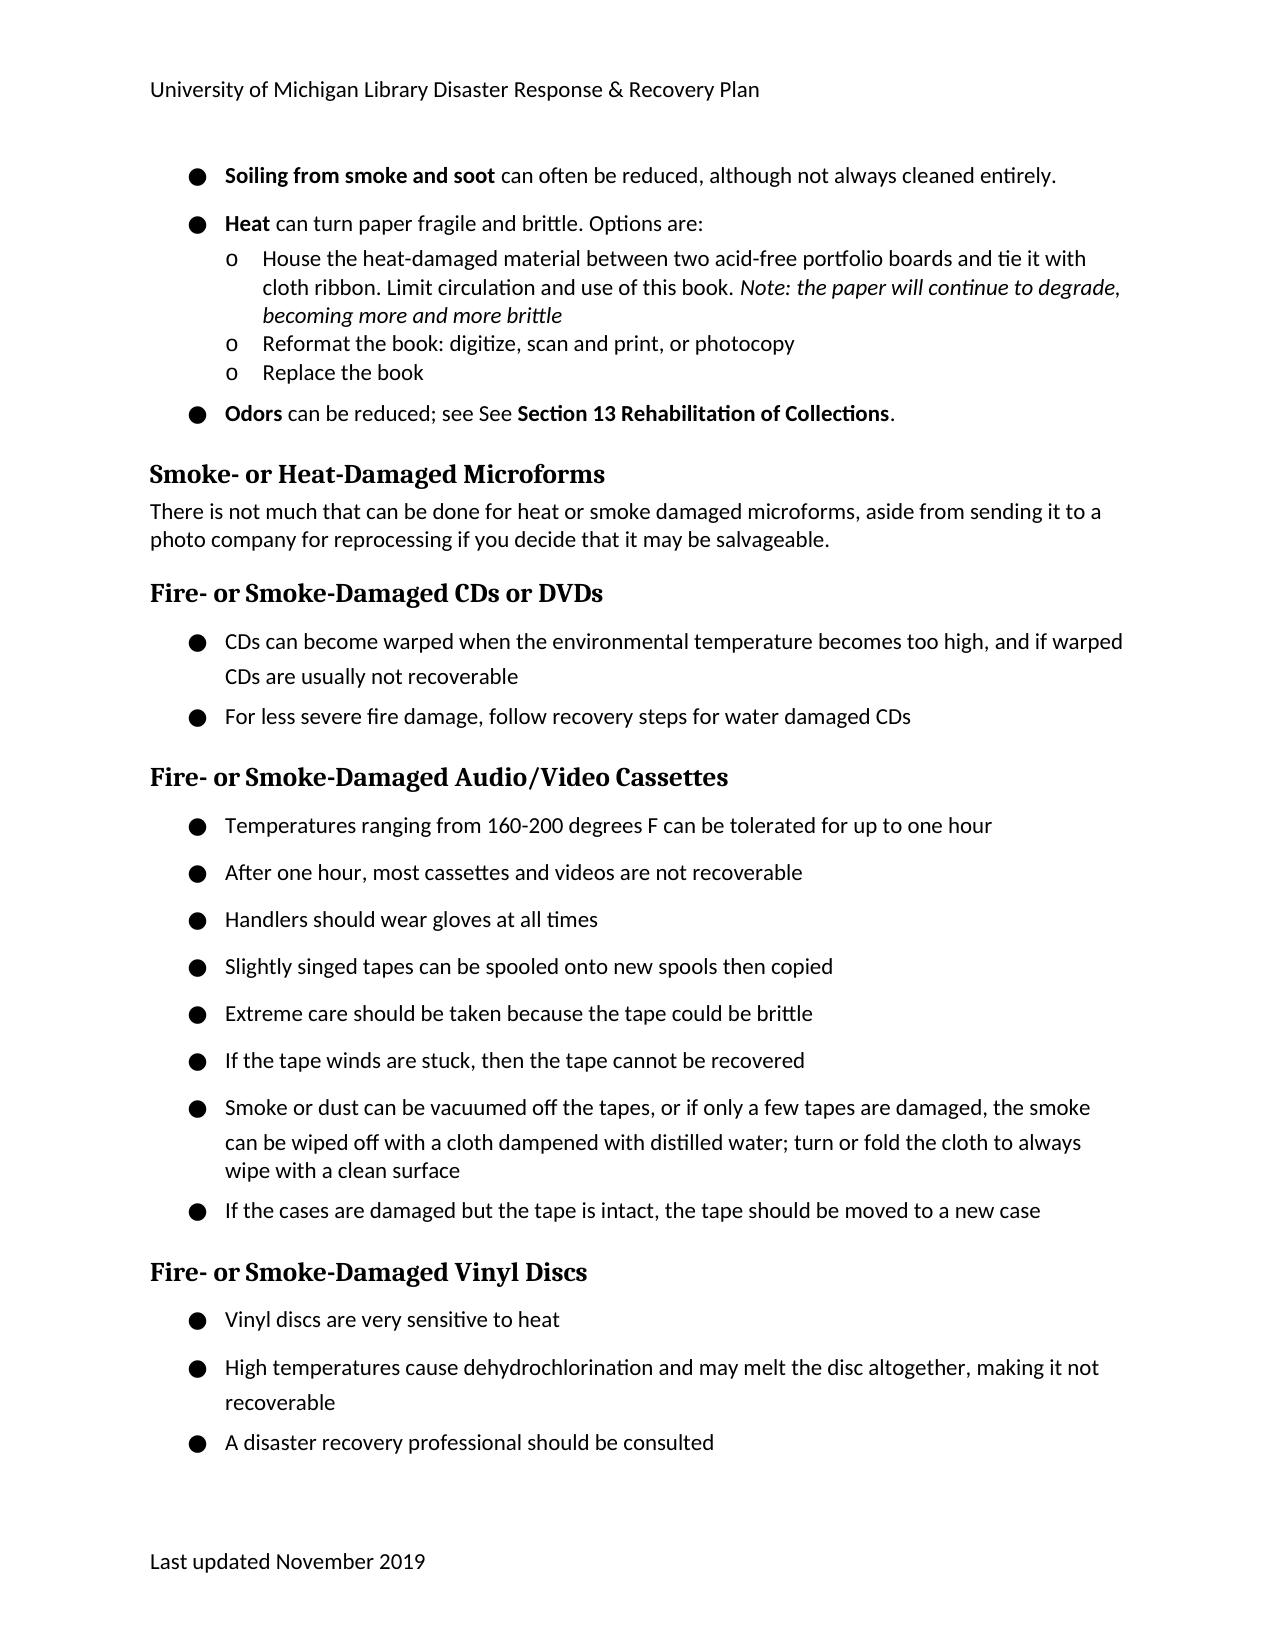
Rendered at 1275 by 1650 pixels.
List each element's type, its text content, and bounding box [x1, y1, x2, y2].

list Replace the book [225, 358, 1125, 387]
list Reformat the book: digitize, scan and print, or photocopy [225, 329, 1125, 358]
list Odors can be reduced; see See Section 13 Rehabilitation of Collections. [187, 387, 1125, 434]
list Temperatures ranging from 160-200 degrees F can be tolerated for up to one hour [187, 800, 1125, 847]
list For less severe fire damage, follow recovery steps for water damaged CDs [187, 690, 1125, 737]
list CDs can become warped when the environmental temperature becomes too high, and if warped CDs are usually not recoverable [187, 615, 1125, 690]
list High temperatures cause dehydrochlorination and may melt the disc altogether, making it not recoverable [187, 1341, 1125, 1416]
list House the heat-damaged material between two acid-free portfolio boards and tie it with cloth ribbon. Limit circulation and use of this book. Note: the paper will continue to degrade, becoming more and more brittle [225, 244, 1125, 329]
subtitle Fire- or Smoke-Damaged Audio/Video Cassettes [150, 762, 1125, 793]
list If the cases are damaged but the tape is intact, the tape should be moved to a new case [187, 1184, 1125, 1232]
list After one hour, most cassettes and videos are not recoverable [187, 847, 1125, 894]
list Extreme care should be taken because the tape could be brittle [187, 988, 1125, 1034]
subtitle Fire- or Smoke-Damaged Vinyl Discs [150, 1257, 1125, 1288]
list Handlers should wear gloves at all times [187, 894, 1125, 941]
text There is not much that can be done for heat or smoke damaged microforms, aside from sending it to a photo company for reprocessing if you decide that it may be salvageable. [150, 497, 1125, 553]
list Heat can turn paper fragile and brittle. Options are: [187, 197, 1125, 244]
list Soiling from smoke and soot can often be reduced, although not always cleaned entirely. [187, 150, 1125, 197]
list Smoke or dust can be vacuumed off the tapes, or if only a few tapes are damaged, the smoke can be wiped off with a cloth dampened with distilled water; turn or fold the cloth to always wipe with a clean surface [187, 1082, 1125, 1184]
list A disaster recovery professional should be consulted [187, 1416, 1125, 1463]
subtitle Fire- or Smoke-Damaged CDs or DVDs [150, 578, 1125, 609]
list Vinyl discs are very sensitive to heat [187, 1294, 1125, 1341]
list Slightly singed tapes can be spooled onto new spools then copied [187, 941, 1125, 988]
list If the tape winds are stuck, then the tape cannot be recovered [187, 1034, 1125, 1082]
subtitle Smoke- or Heat-Damaged Microforms [150, 459, 1125, 491]
